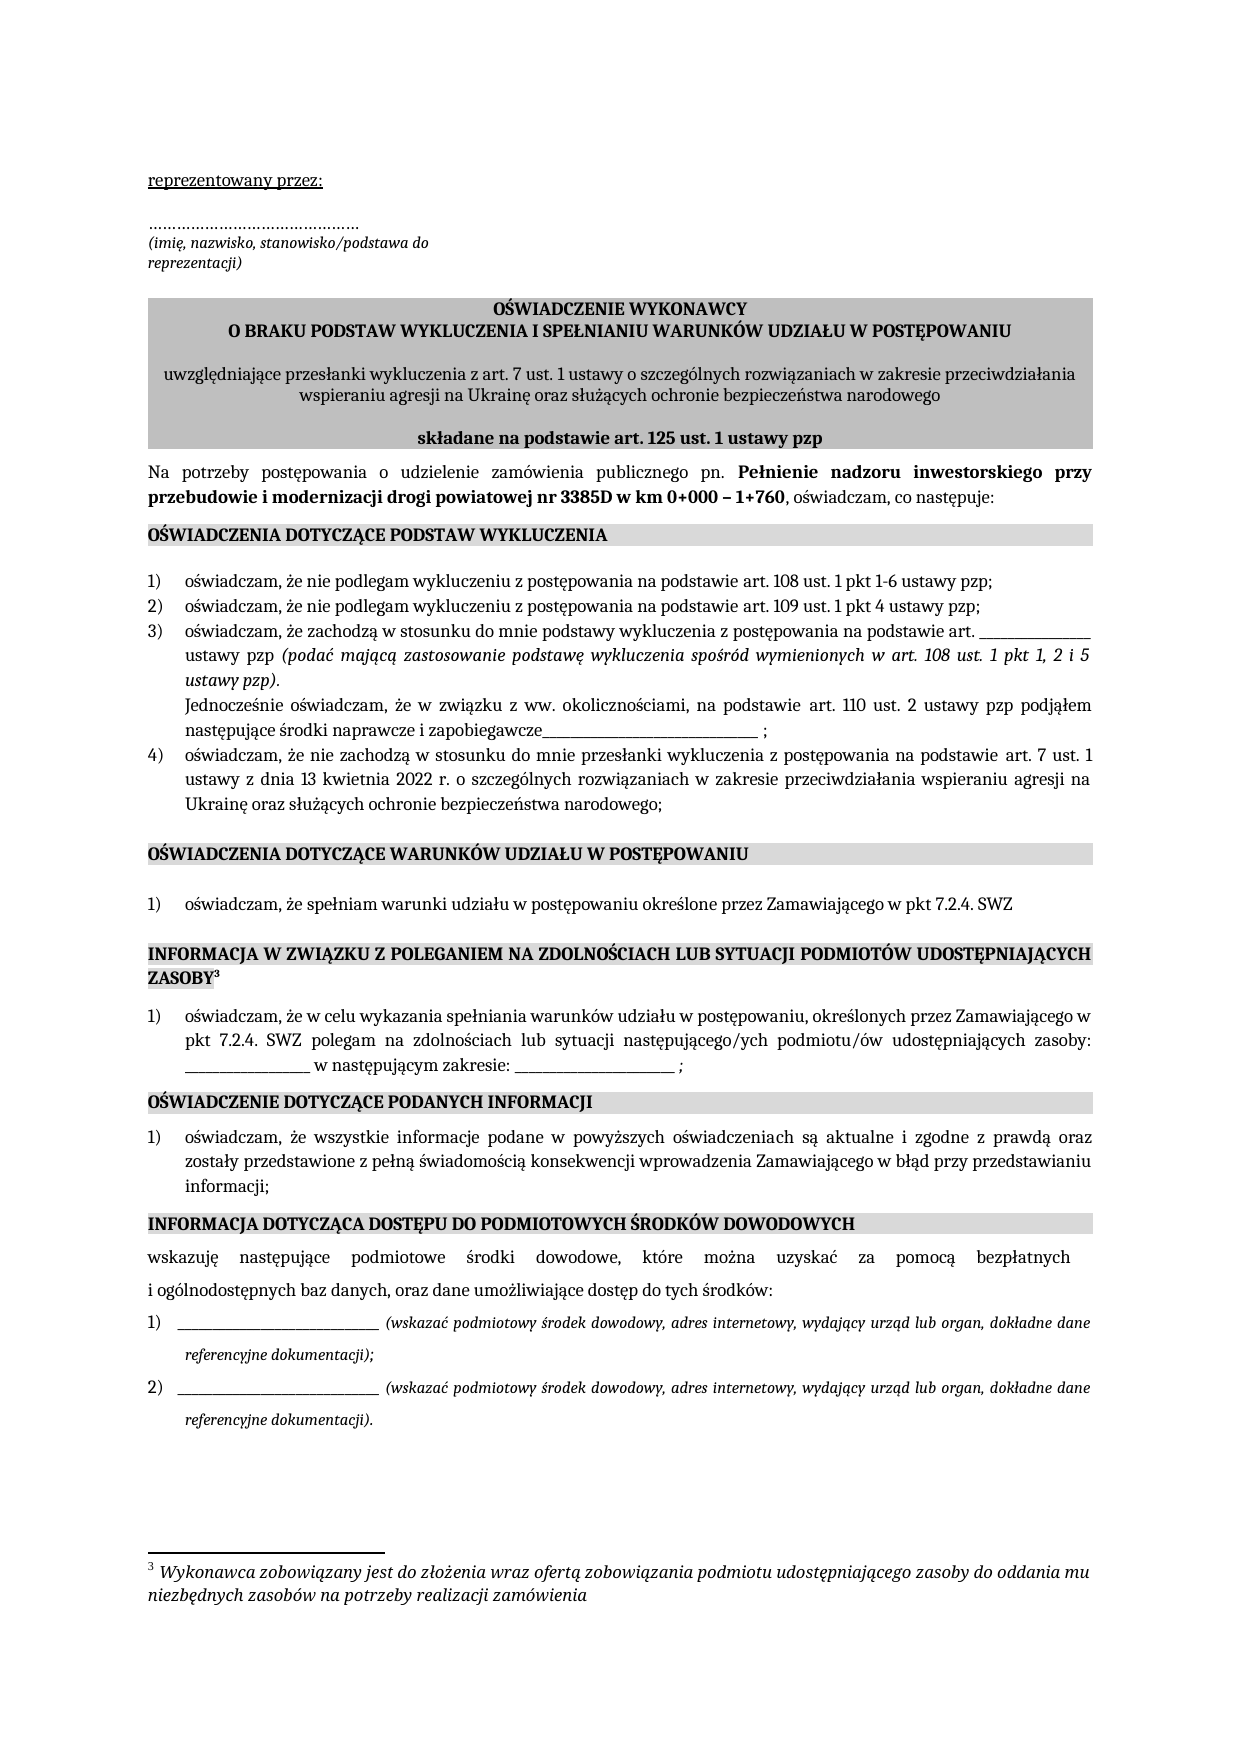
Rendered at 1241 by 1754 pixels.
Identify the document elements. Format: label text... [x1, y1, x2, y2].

list oświadczam, że nie podlegam wykluczeniu z postępowania na podstawie art. 108 ust. 1 pkt 1-6 ustawy pzp; [148, 571, 1093, 592]
text OŚWIADCZENIE WYKONAWCY [148, 298, 1093, 320]
text INFORMACJA DOTYCZĄCA DOSTĘPU DO PODMIOTOWYCH ŚRODKÓW DOWODOWYCH [856, 1213, 1093, 1234]
text uwzględniające przesłanki wykluczenia z art. 7 ust. 1 ustawy o szczególnych rozwiązaniach w zakresie przeciwdziałania wspieraniu agresji na Ukrainę oraz służących ochronie bezpieczeństwa narodowego [148, 363, 1093, 406]
text (imię, nazwisko, stanowisko/podstawa do reprezentacji) [148, 234, 472, 272]
text Na potrzeby postępowania o udzielenie zamówienia publicznego pn. Pełnienie nadzoru inwestorskiego przy przebudowie i modernizacji drogi powiatowej nr 3385D w km 0+000 – 1+760, oświadczam, co następuje: [148, 462, 1093, 508]
list Jednocześnie oświadczam, że w związku z ww. okolicznościami, na podstawie art. 110 ust. 2 ustawy pzp podjąłem następujące środki naprawcze i zapobiegawcze_______________________________ ; [185, 694, 1093, 741]
text O BRAKU PODSTAW WYKLUCZENIA I SPEŁNIANIU WARUNKÓW UDZIAŁU W POSTĘPOWANIU [148, 320, 1093, 342]
text reprezentowany przez: [148, 169, 1093, 191]
text OŚWIADCZENIA DOTYCZĄCE WARUNKÓW UDZIAŁU W POSTĘPOWANIU [478, 843, 1093, 865]
list oświadczam, że w celu wykazania spełniania warunków udziału w postępowaniu, określonych przez Zamawiającego w pkt 7.2.4. SWZ polegam na zdolnościach lub sytuacji następującego/ych podmiotu/ów udostępniających zasoby: __________________ w następującym zakresie: _______________________ ; [148, 1005, 1093, 1076]
text INFORMACJA W ZWIĄZKU Z POLEGANIEM NA ZDOLNOŚCIACH LUB SYTUACJI PODMIOTÓW UDOSTĘPNIAJĄCYCH ZASOBY [148, 965, 1093, 989]
text OŚWIADCZENIE DOTYCZĄCE PODANYCH INFORMACJI [593, 1092, 1093, 1114]
list oświadczam, że spełniam warunki udziału w postępowaniu określone przez Zamawiającego w pkt 7.2.4. SWZ [148, 893, 1093, 915]
text ……………………………………… [148, 212, 472, 234]
list oświadczam, że zachodzą w stosunku do mnie podstawy wykluczenia z postępowania na podstawie art. ________________ ustawy pzp (podać mającą zastosowanie podstawę wykluczenia spośród wymienionych w art. 108 ust. 1 pkt 1, 2 i 5 ustawy pzp). [148, 620, 1093, 691]
text składane na podstawie art. 125 ust. 1 ustawy pzp [148, 428, 1093, 449]
text wskazuję następujące podmiotowe środki dowodowe, które można uzyskać za pomocą bezpłatnych i ogólnodostępnych baz danych, oraz dane umożliwiające dostęp do tych środków: [148, 1247, 1093, 1301]
list oświadczam, że nie zachodzą w stosunku do mnie przesłanki wykluczenia z postępowania na podstawie art. 7 ust. 1 ustawy z dnia 13 kwietnia 2022 r. o szczególnych rozwiązaniach w zakresie przeciwdziałania wspieraniu agresji na Ukrainę oraz służących ochronie bezpieczeństwa narodowego; [148, 744, 1093, 815]
list _____________________________ (wskazać podmiotowy środek dowodowy, adres internetowy, wydający urząd lub organ, dokładne dane referencyjne dokumentacji); [148, 1312, 1093, 1366]
list oświadczam, że nie podlegam wykluczeniu z postępowania na podstawie art. 109 ust. 1 pkt 4 ustawy pzp; [148, 595, 1093, 617]
list _____________________________ (wskazać podmiotowy środek dowodowy, adres internetowy, wydający urząd lub organ, dokładne dane referencyjne dokumentacji). [148, 1376, 1093, 1430]
text OŚWIADCZENIA DOTYCZĄCE PODSTAW WYKLUCZENIA [607, 524, 1093, 546]
list oświadczam, że wszystkie informacje podane w powyższych oświadczeniach są aktualne i zgodne z prawdą oraz zostały przedstawione z pełną świadomością konsekwencji wprowadzenia Zamawiającego w błąd przy przedstawianiu informacji; [148, 1126, 1093, 1197]
